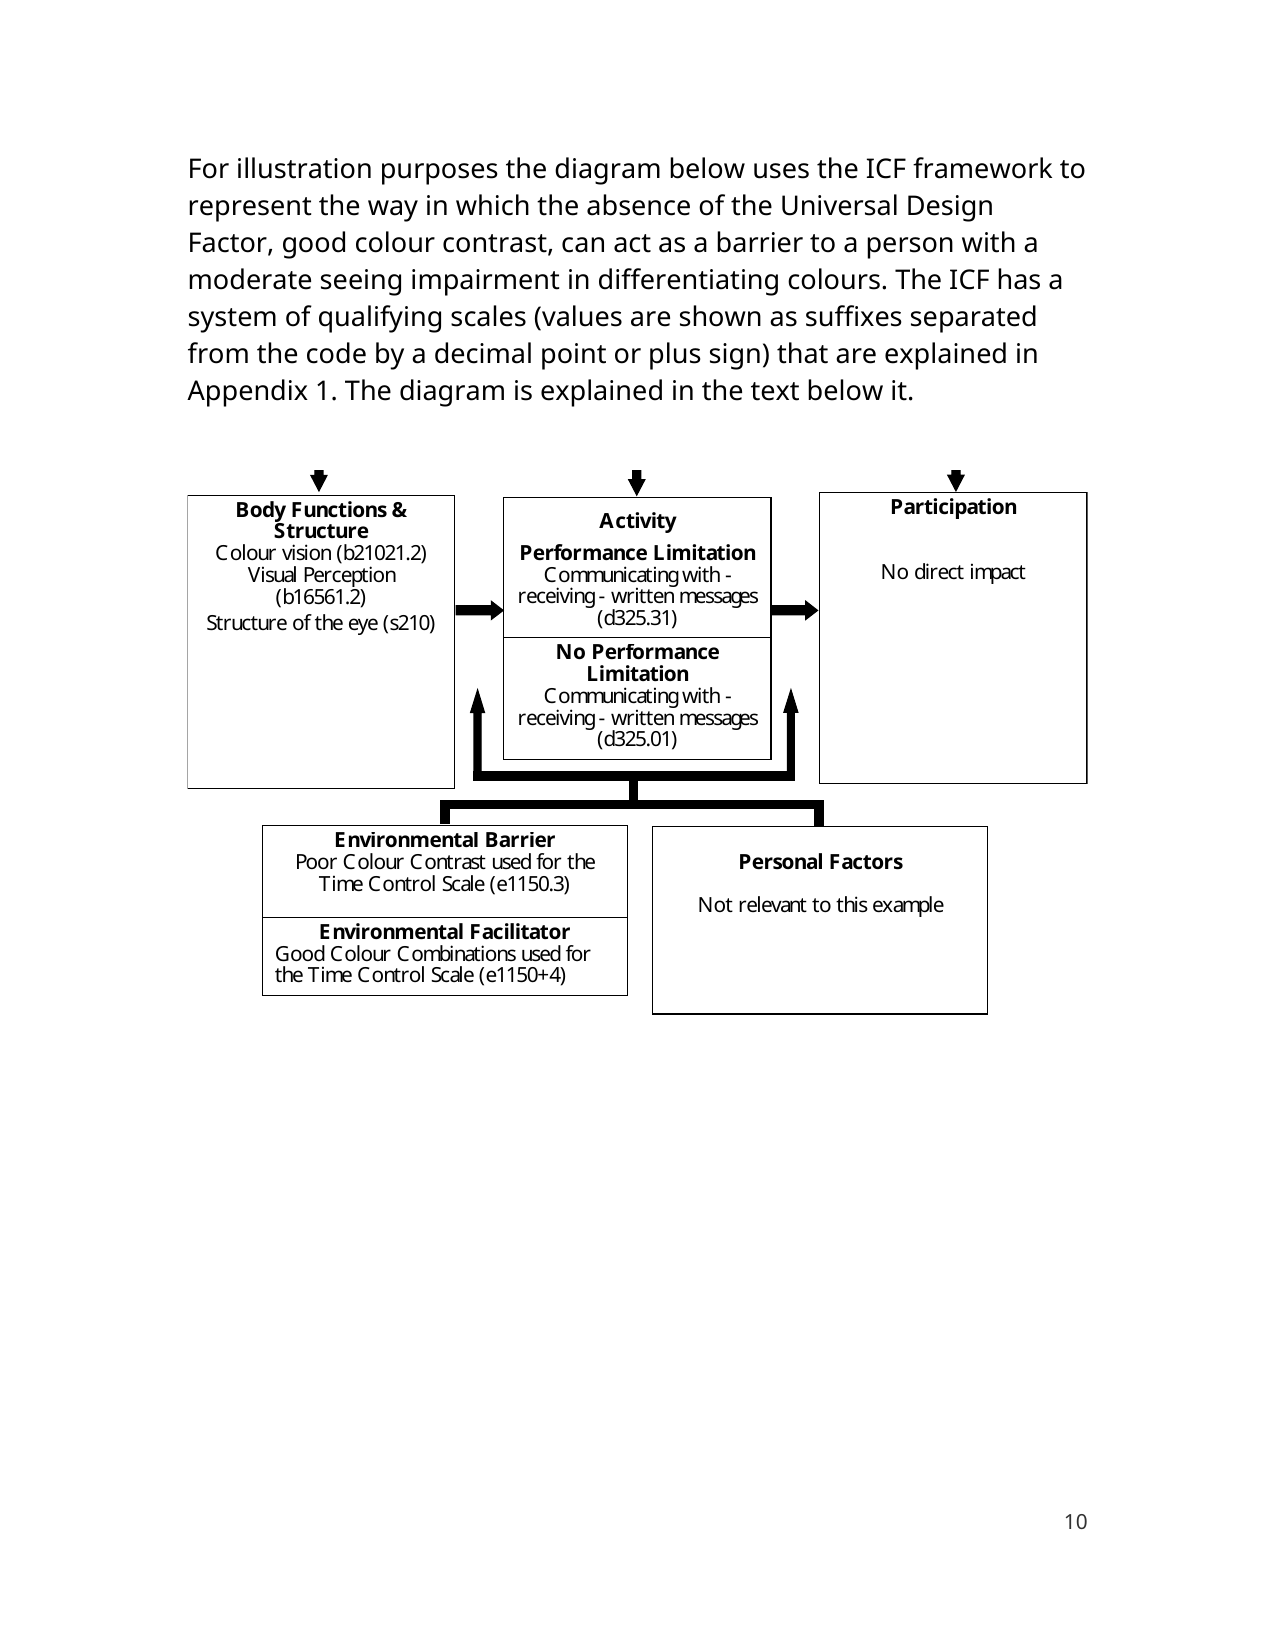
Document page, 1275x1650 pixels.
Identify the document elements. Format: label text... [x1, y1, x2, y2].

text For illustration purposes the diagram below uses the ICF framework to represent the way in which the absence of the Universal Design Factor, good colour contrast, can act as a barrier to a person with a moderate seeing impairment in differentiating colours. The ICF has a system of qualifying scales (values are shown as suffixes separated from the code by a decimal point or plus sign) that are explained in Appendix 1. The diagram is explained in the text below it. [187, 150, 1087, 408]
